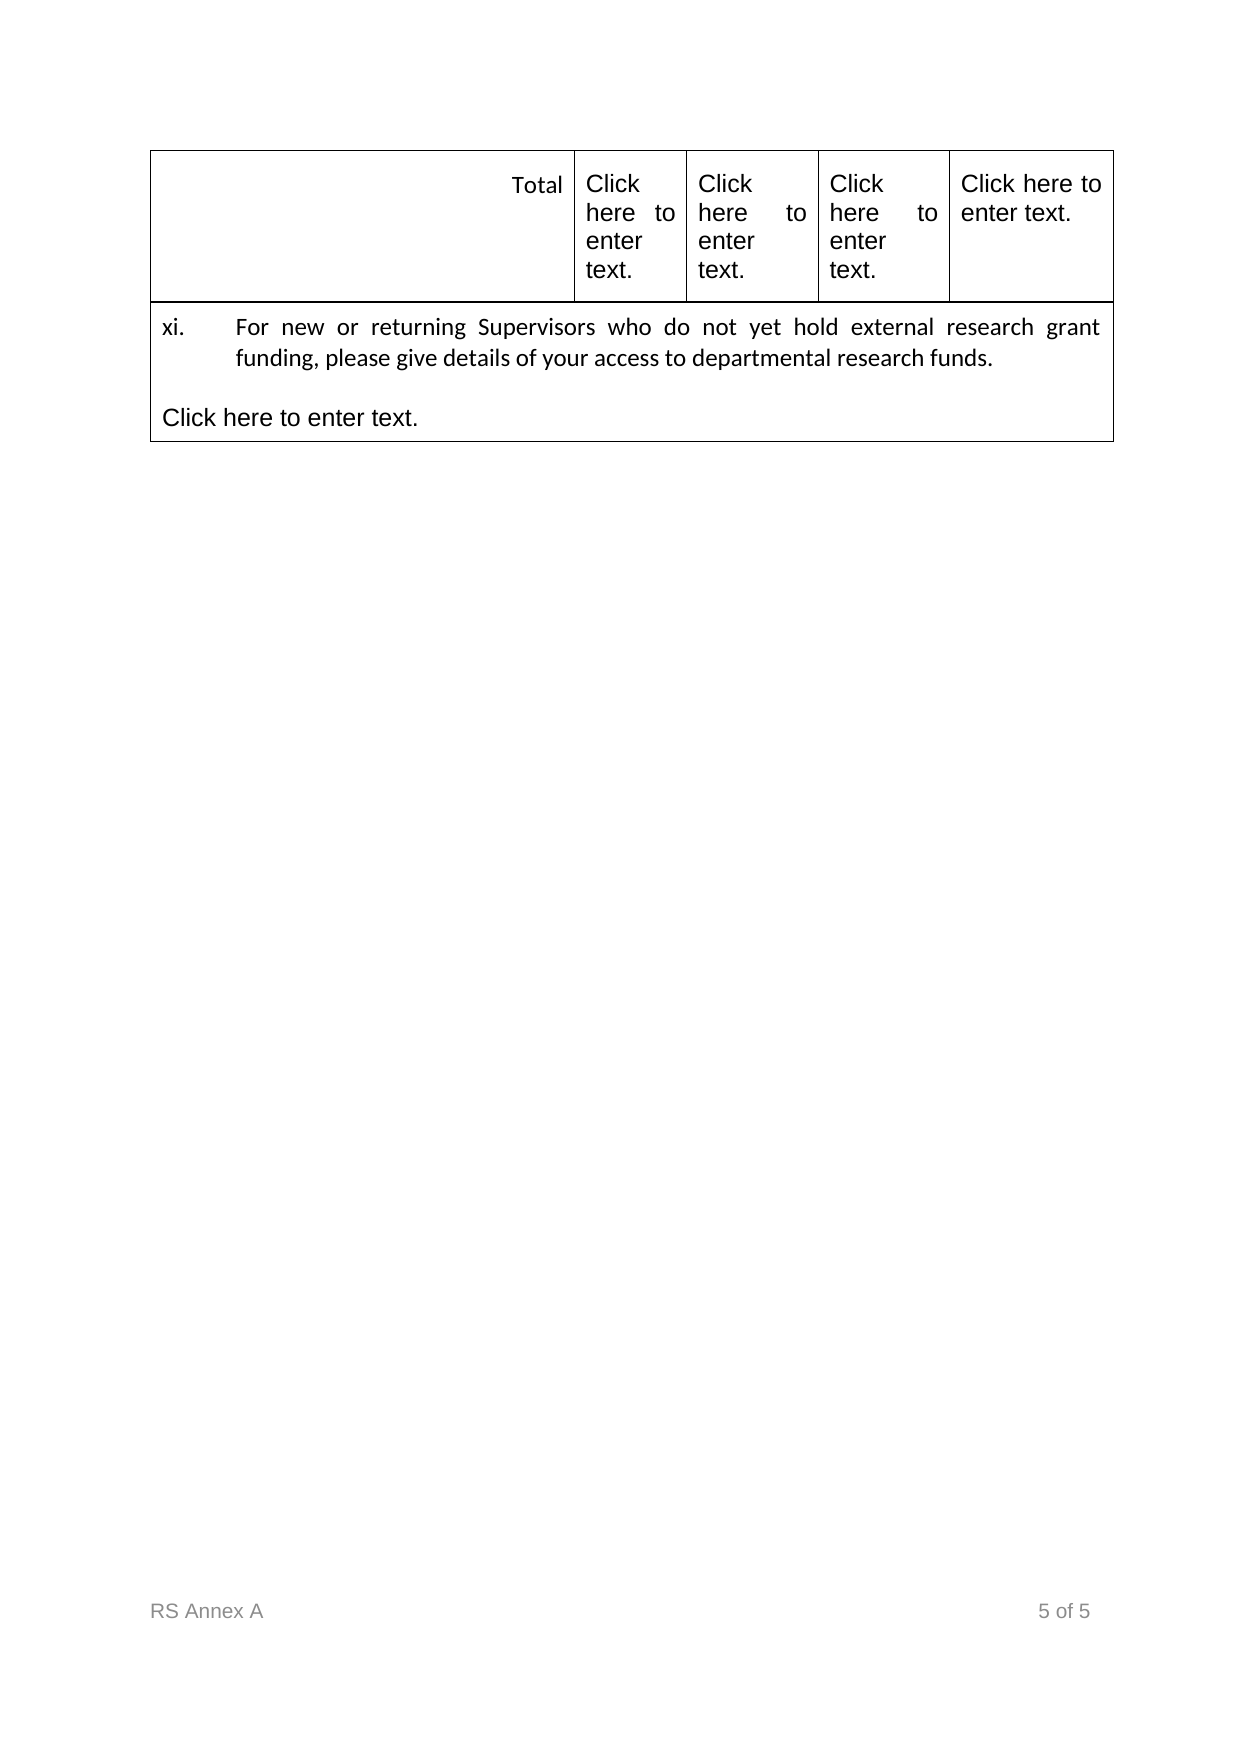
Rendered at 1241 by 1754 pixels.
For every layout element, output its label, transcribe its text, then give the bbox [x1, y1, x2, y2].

table_cell Total [151, 151, 574, 301]
table_cell For new or returning Supervisors who do not yet hold external research grant funding, please give details of your access to departmental research funds. [151, 303, 1113, 441]
